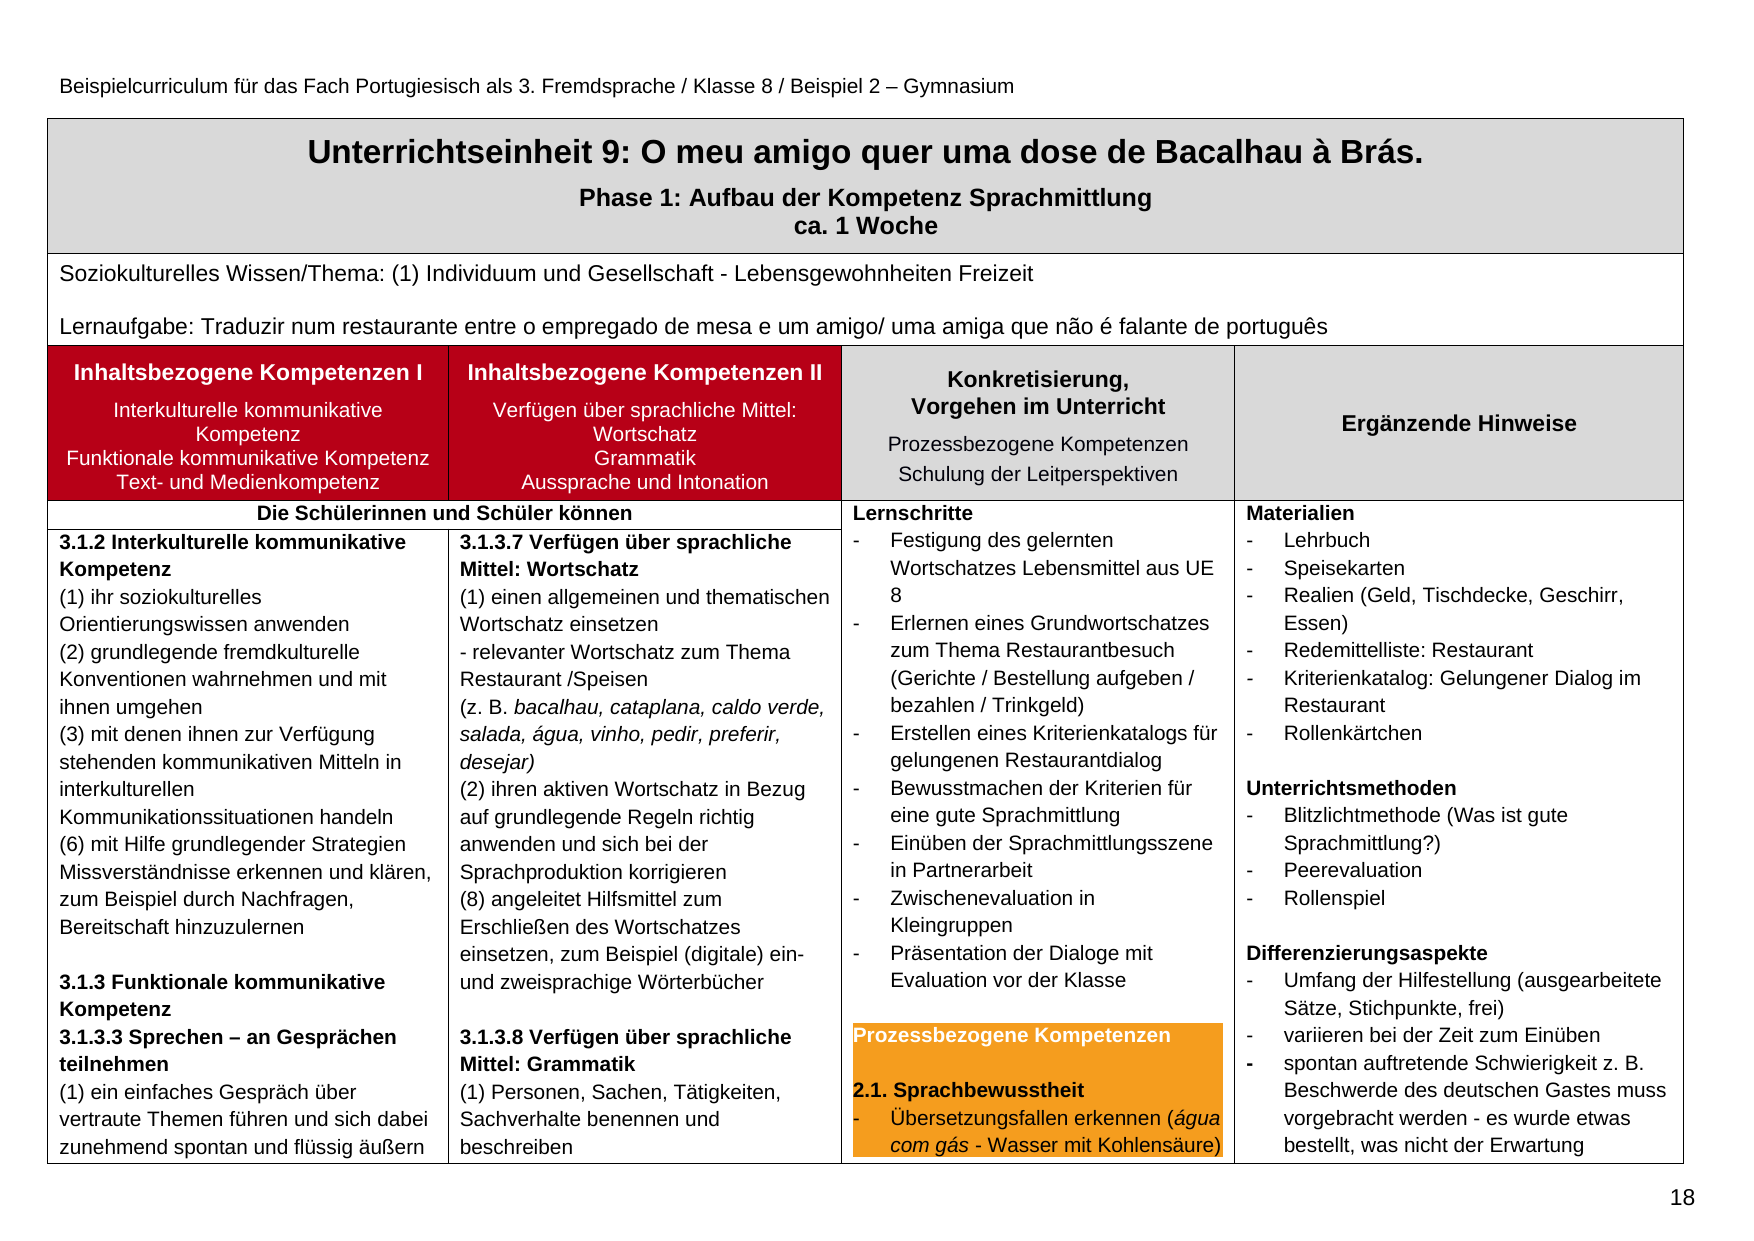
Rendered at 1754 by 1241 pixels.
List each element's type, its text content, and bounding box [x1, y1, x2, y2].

table_cell Ergänzende Hinweise [1235, 346, 1683, 500]
table_cell Die Schülerinnen und Schüler können [48, 501, 841, 528]
table_cell Lernschritte Festigung des gelernten Wortschatzes Lebensmittel aus UE 8 Erlernen eines Grundwortschatzes zum Thema Restaurantbesuch (Gerichte / Bestellung aufgeben / bezahlen / Trinkgeld) Erstellen eines Kriterienkatalogs für gelungenen Restaurantdialog Bewusstmachen der Kriterien für eine gute Sprachmittlung Einüben der Sprachmittlungsszene in Partnerarbeit Zwischenevaluation in Kleingruppen Präsentation der Dialoge mit Evaluation vor der Klasse Prozessbezogene Kompetenzen 2.1. Sprachbewusstheit Übersetzungsfallen erkennen (água com gás - Wasser mit Kohlensäure) Schwierigkeiten erkennen bei der Übersetzung von Speisebezeichnung en, denn manchmal ist keine direkte Übertragung möglich, sondern zusätzliche Angaben/ Umschreibungen müssen gemacht werden (couve portuguesa/ vinho verde) 2.2 Sprachlernkompetenz Anwenden von Gesprächskonventionen (Beginnen, Aufrechterhalten und Beenden eines Gesprächs) Schulung der Leitperspektiven L BNE Werte und Normen in Entscheidungssituationen L PG Ernährung [842, 501, 1234, 1162]
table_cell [449, 530, 841, 1162]
table_cell Konkretisierung, Vorgehen im Unterricht Prozessbezogene Kompetenzen Schulung der Leitperspektiven [842, 346, 1234, 500]
table_cell Inhaltsbezogene Kompetenzen I Interkulturelle kommunikative Kompetenz Funktionale kommunikative Kompetenz Text- und Medienkompetenz [48, 346, 448, 500]
table_cell Materialien Lehrbuch Speisekarten Realien (Geld, Tischdecke, Geschirr, Essen) Redemittelliste: Restaurant Kriterienkatalog: Gelungener Dialog im Restaurant Rollenkärtchen Unterrichtsmethoden Blitzlichtmethode (Was ist gute Sprachmittlung?) Peerevaluation Rollenspiel Differenzierungsaspekte Umfang der Hilfestellung (ausgearbeitete Sätze, Stichpunkte, frei) variieren bei der Zeit zum Einüben spontan auftretende Schwierigkeit z. B. Beschwerde des deutschen Gastes muss vorgebracht werden - es wurde etwas bestellt, was nicht der Erwartung entspricht [1235, 501, 1683, 1162]
table_cell Soziokulturelles Wissen/Thema: (1) Individuum und Gesellschaft - Lebensgewohnheiten Freizeit Lernaufgabe: Traduzir num restaurante entre o empregado de mesa e um amigo/ uma amiga que não é falante de português [48, 254, 1683, 345]
table_header Unterrichtseinheit 9: O meu amigo quer uma dose de Bacalhau à Brás. Phase 1: Aufbau der Kompetenz Sprachmittlung ca. 1 Woche [48, 119, 1683, 253]
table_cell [48, 530, 448, 1162]
table_cell Inhaltsbezogene Kompetenzen II Verfügen über sprachliche Mittel: Wortschatz Grammatik Aussprache und Intonation [449, 346, 841, 500]
